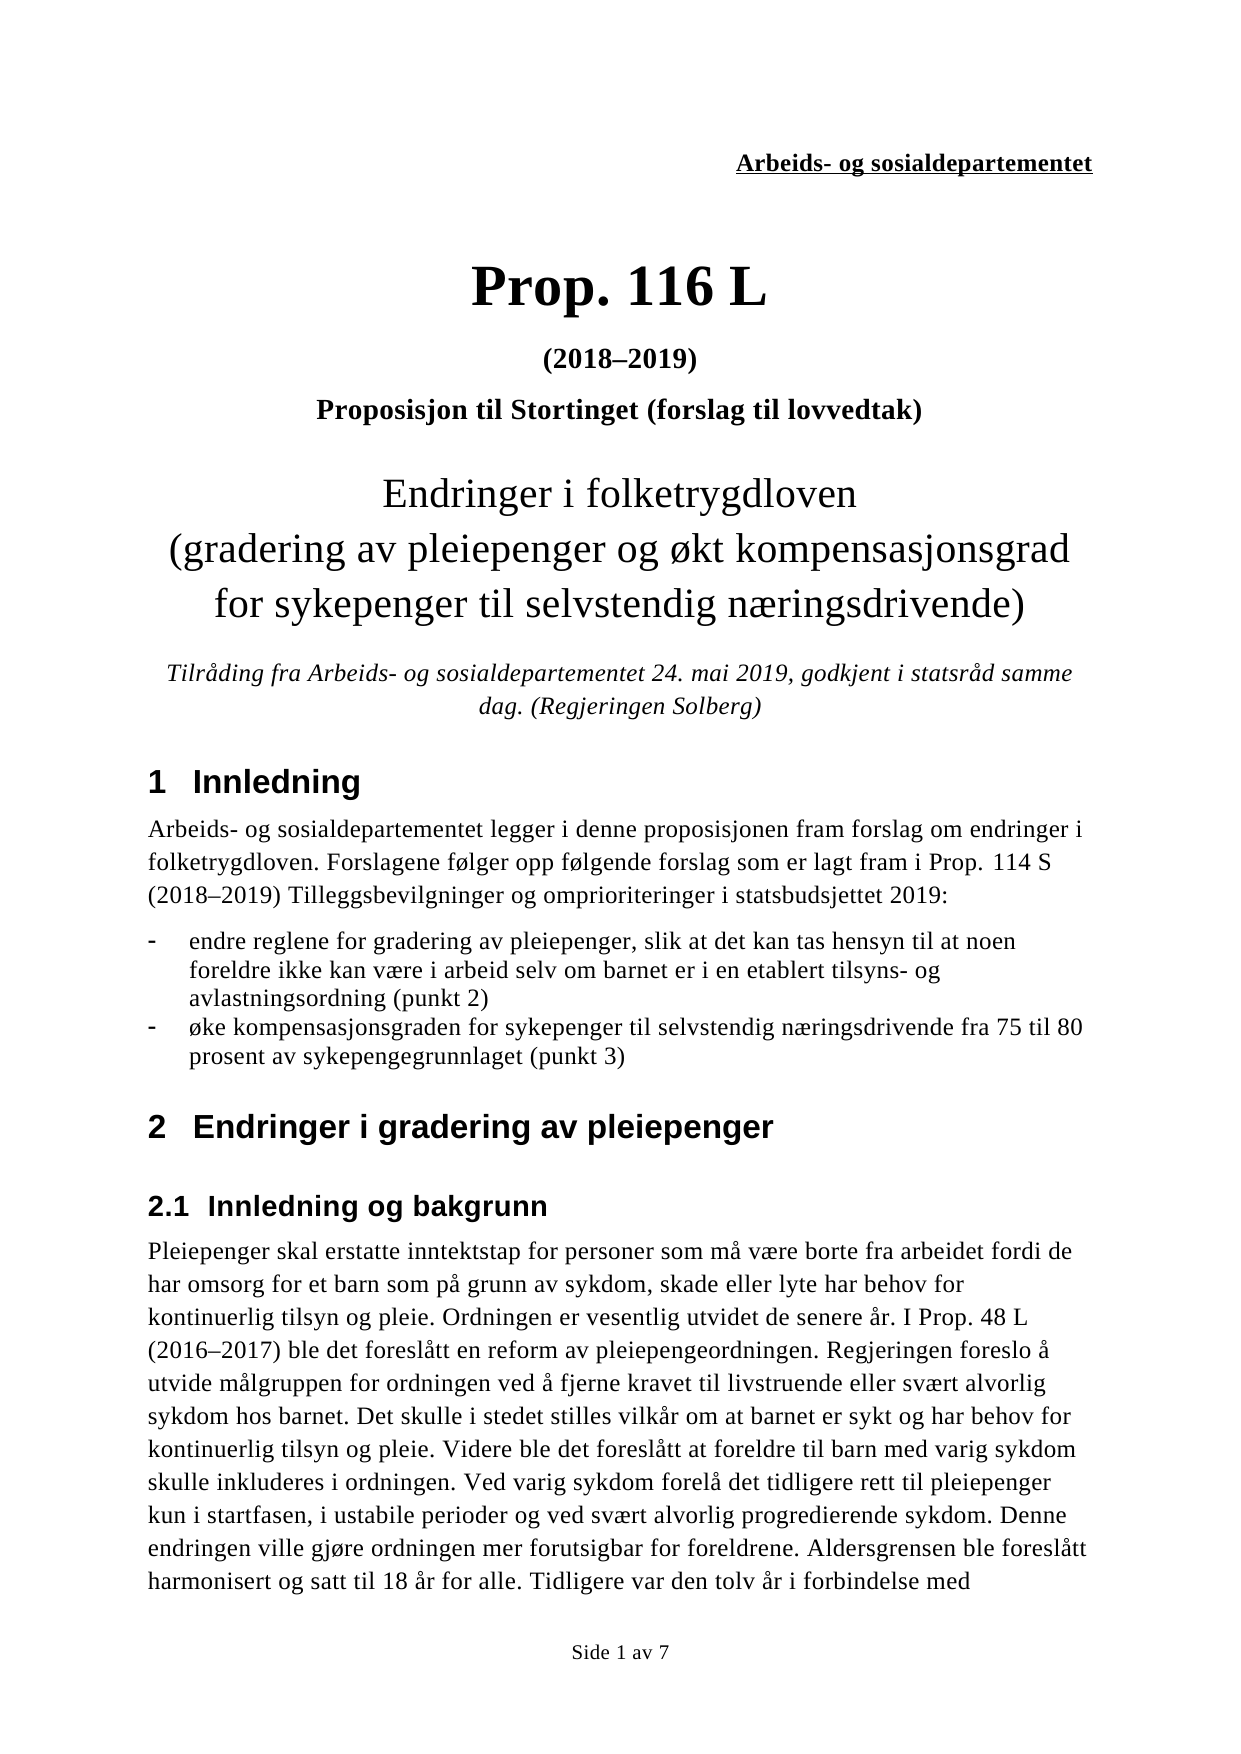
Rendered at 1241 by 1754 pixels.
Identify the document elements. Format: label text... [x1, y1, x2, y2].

text Endringer i folketrygdloven (gradering av pleiepenger og økt kompensasjonsgrad for sykepenger til selvstendig næringsdrivende) [148, 468, 1093, 626]
list endre reglene for gradering av pleiepenger, slik at det kan tas hensyn til at noen foreldre ikke kan være i arbeid selv om barnet er i en etablert tilsyns- og avlastningsordning (punkt 2) [148, 926, 1093, 1012]
text Arbeids- og sosialdepartementet [148, 148, 1093, 176]
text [148, 1236, 1093, 1595]
text Prop. 116 L [148, 251, 1093, 318]
subtitle Endringer i gradering av pleiepenger [148, 1107, 1093, 1146]
text Arbeids- og sosialdepartementet legger i denne proposisjonen fram forslag om endringer i folketrygdloven. Forslagene følger opp følgende forslag som er lagt fram i Prop. 114 S (2018–2019) Tilleggsbevilgninger og omprioriteringer i statsbudsjettet 2019: [148, 814, 1093, 909]
list øke kompensasjonsgraden for sykepenger til selvstendig næringsdrivende fra 75 til 80 prosent av sykepengegrunnlaget (punkt 3) [148, 1012, 1093, 1070]
subtitle Innledning [148, 762, 1093, 800]
subtitle Innledning og bakgrunn [148, 1189, 1093, 1222]
text Proposisjon til Stortinget (forslag til lovvedtak) [148, 392, 1093, 426]
text Tilråding fra Arbeids- og sosialdepartementet 24. mai 2019, godkjent i statsråd samme dag. (Regjeringen Solberg) [148, 658, 1093, 720]
text (2018–2019) [148, 341, 1093, 374]
